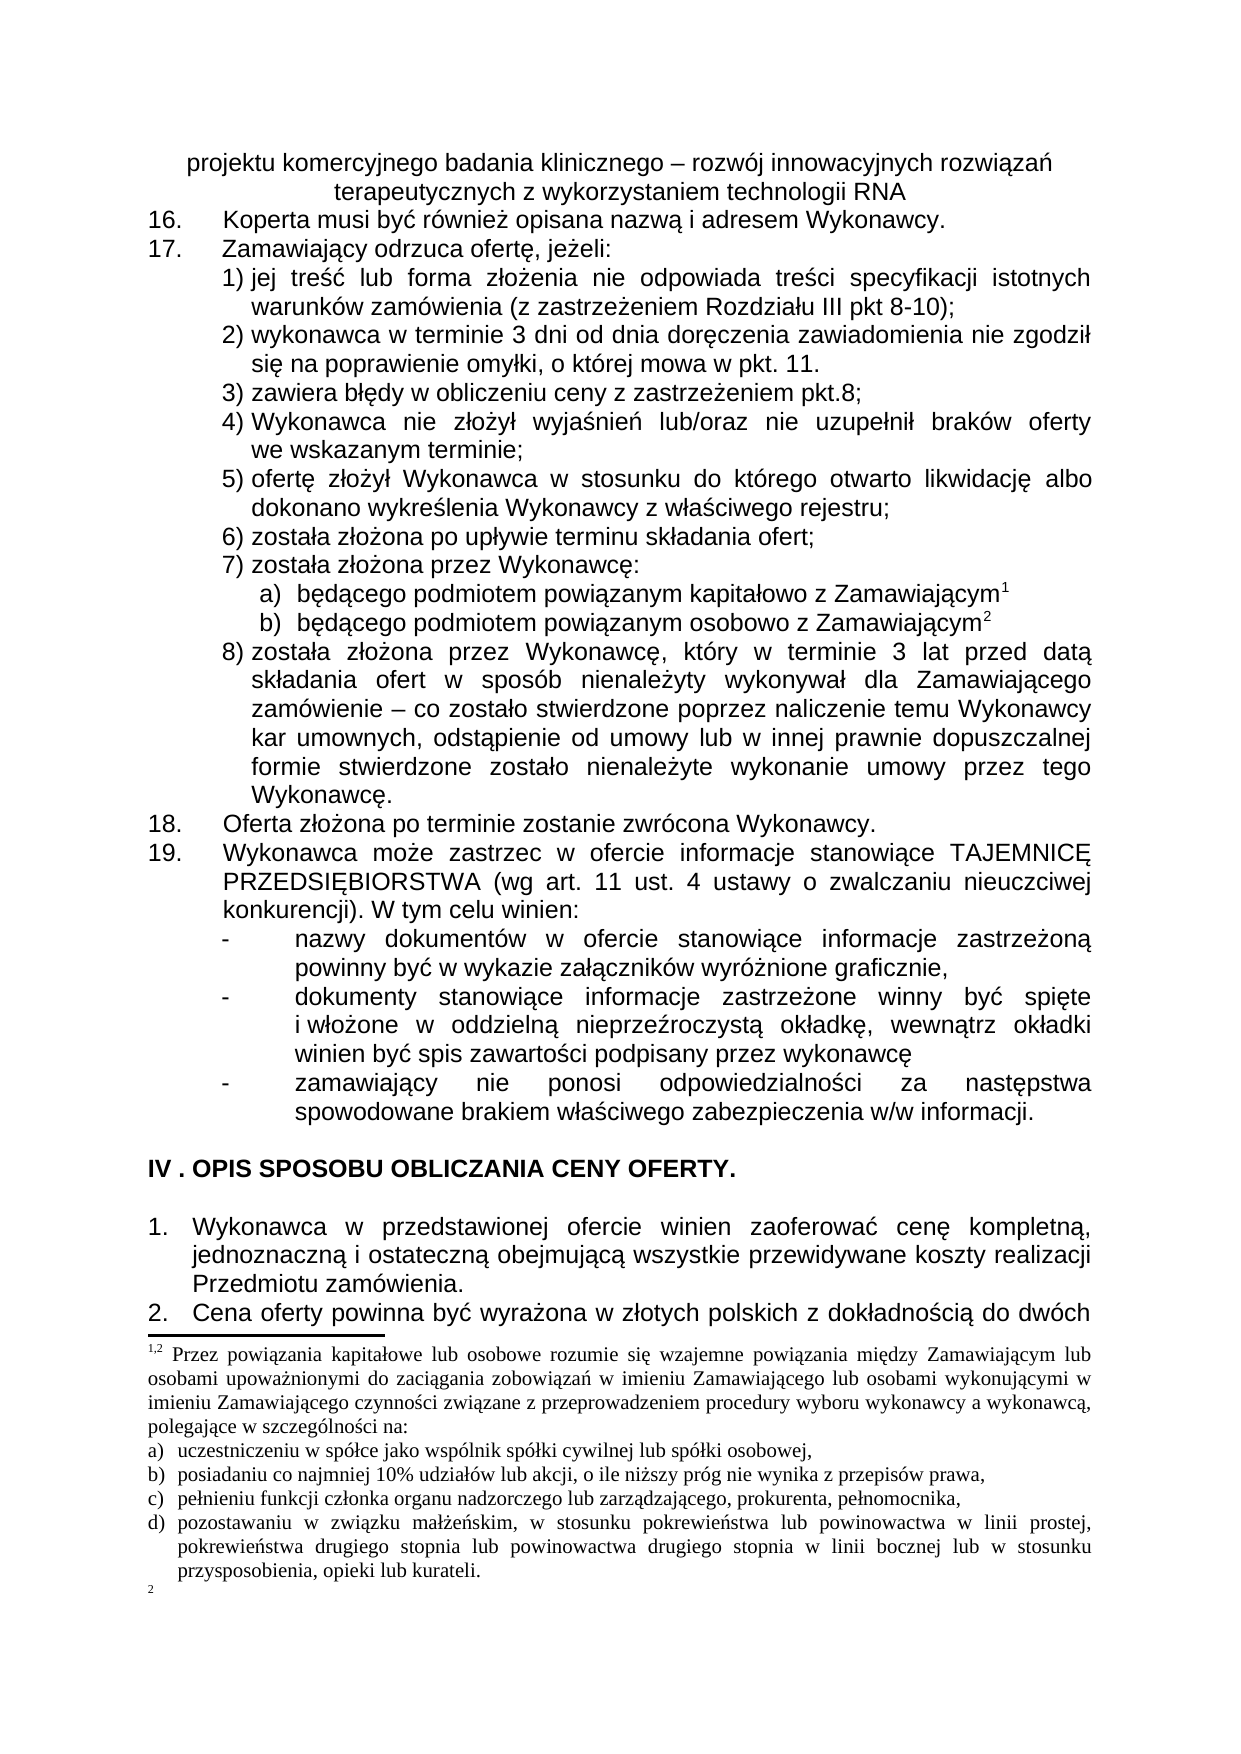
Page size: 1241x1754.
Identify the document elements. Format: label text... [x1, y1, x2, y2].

list zamawiający nie ponosi odpowiedzialności za następstwa spowodowane brakiem właściwego zabezpieczenia w/w informacji. [221, 1068, 1092, 1125]
list zawiera błędy w obliczeniu ceny z zastrzeżeniem pkt.8; [222, 378, 1092, 406]
list Koperta musi być również opisana nazwą i adresem Wykonawcy. [148, 205, 1092, 234]
list została złożona przez Wykonawcę, który w terminie 3 lat przed datą składania ofert w sposób nienależyty wykonywał dla Zamawiającego zamówienie – co zostało stwierdzone poprzez naliczenie temu Wykonawcy kar umownych, odstąpienie od umowy lub w innej prawnie dopuszczalnej formie stwierdzone zostało nienależyte wykonanie umowy przez tego Wykonawcę. [222, 636, 1092, 809]
list Oferta złożona po terminie zostanie zwrócona Wykonawcy. [148, 809, 1092, 838]
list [148, 1298, 1092, 1326]
list nazwy dokumentów w ofercie stanowiące informacje zastrzeżoną powinny być w wykazie załączników wyróżnione graficznie, [221, 924, 1092, 981]
list została złożona po upływie terminu składania ofert; [222, 521, 1092, 550]
list Zamawiający odrzuca ofertę, jeżeli: [148, 234, 1092, 263]
text IV . OPIS SPOSOBU OBLICZANIA CENY OFERTY. [148, 1154, 1092, 1183]
list będącego podmiotem powiązanym osobowo z Zamawiającym [259, 608, 1092, 636]
list Wykonawca nie złożył wyjaśnień lub/oraz nie uzupełnił braków oferty we wskazanym terminie; [222, 406, 1092, 464]
list będącego podmiotem powiązanym kapitałowo z Zamawiającym [259, 579, 1092, 608]
text projektu komercyjnego badania klinicznego – rozwój innowacyjnych rozwiązań terapeutycznych z wykorzystaniem technologii RNA [148, 148, 1092, 205]
list dokumenty stanowiące informacje zastrzeżone winny być spięte i włożone w oddzielną nieprzeźroczystą okładkę, wewnątrz okładki winien być spis zawartości podpisany przez wykonawcę [221, 981, 1092, 1068]
list jej treść lub forma złożenia nie odpowiada treści specyfikacji istotnych warunków zamówienia (z zastrzeżeniem Rozdziału III pkt 8-10); [222, 263, 1092, 320]
list Wykonawca może zastrzec w ofercie informacje stanowiące TAJEMNICĘ PRZEDSIĘBIORSTWA (wg art. 11 ust. 4 ustawy o zwalczaniu nieuczciwej konkurencji). W tym celu winien: [148, 838, 1092, 924]
list Wykonawca w przedstawionej ofercie winien zaoferować cenę kompletną, jednoznaczną i ostateczną obejmującą wszystkie przewidywane koszty realizacji Przedmiotu zamówienia. [148, 1211, 1092, 1298]
list została złożona przez Wykonawcę: [222, 550, 1092, 579]
list wykonawca w terminie 3 dni od dnia doręczenia zawiadomienia nie zgodził się na poprawienie omyłki, o której mowa w pkt. 11. [222, 320, 1092, 378]
list ofertę złożył Wykonawca w stosunku do którego otwarto likwidację albo dokonano wykreślenia Wykonawcy z właściwego rejestru; [222, 464, 1092, 521]
